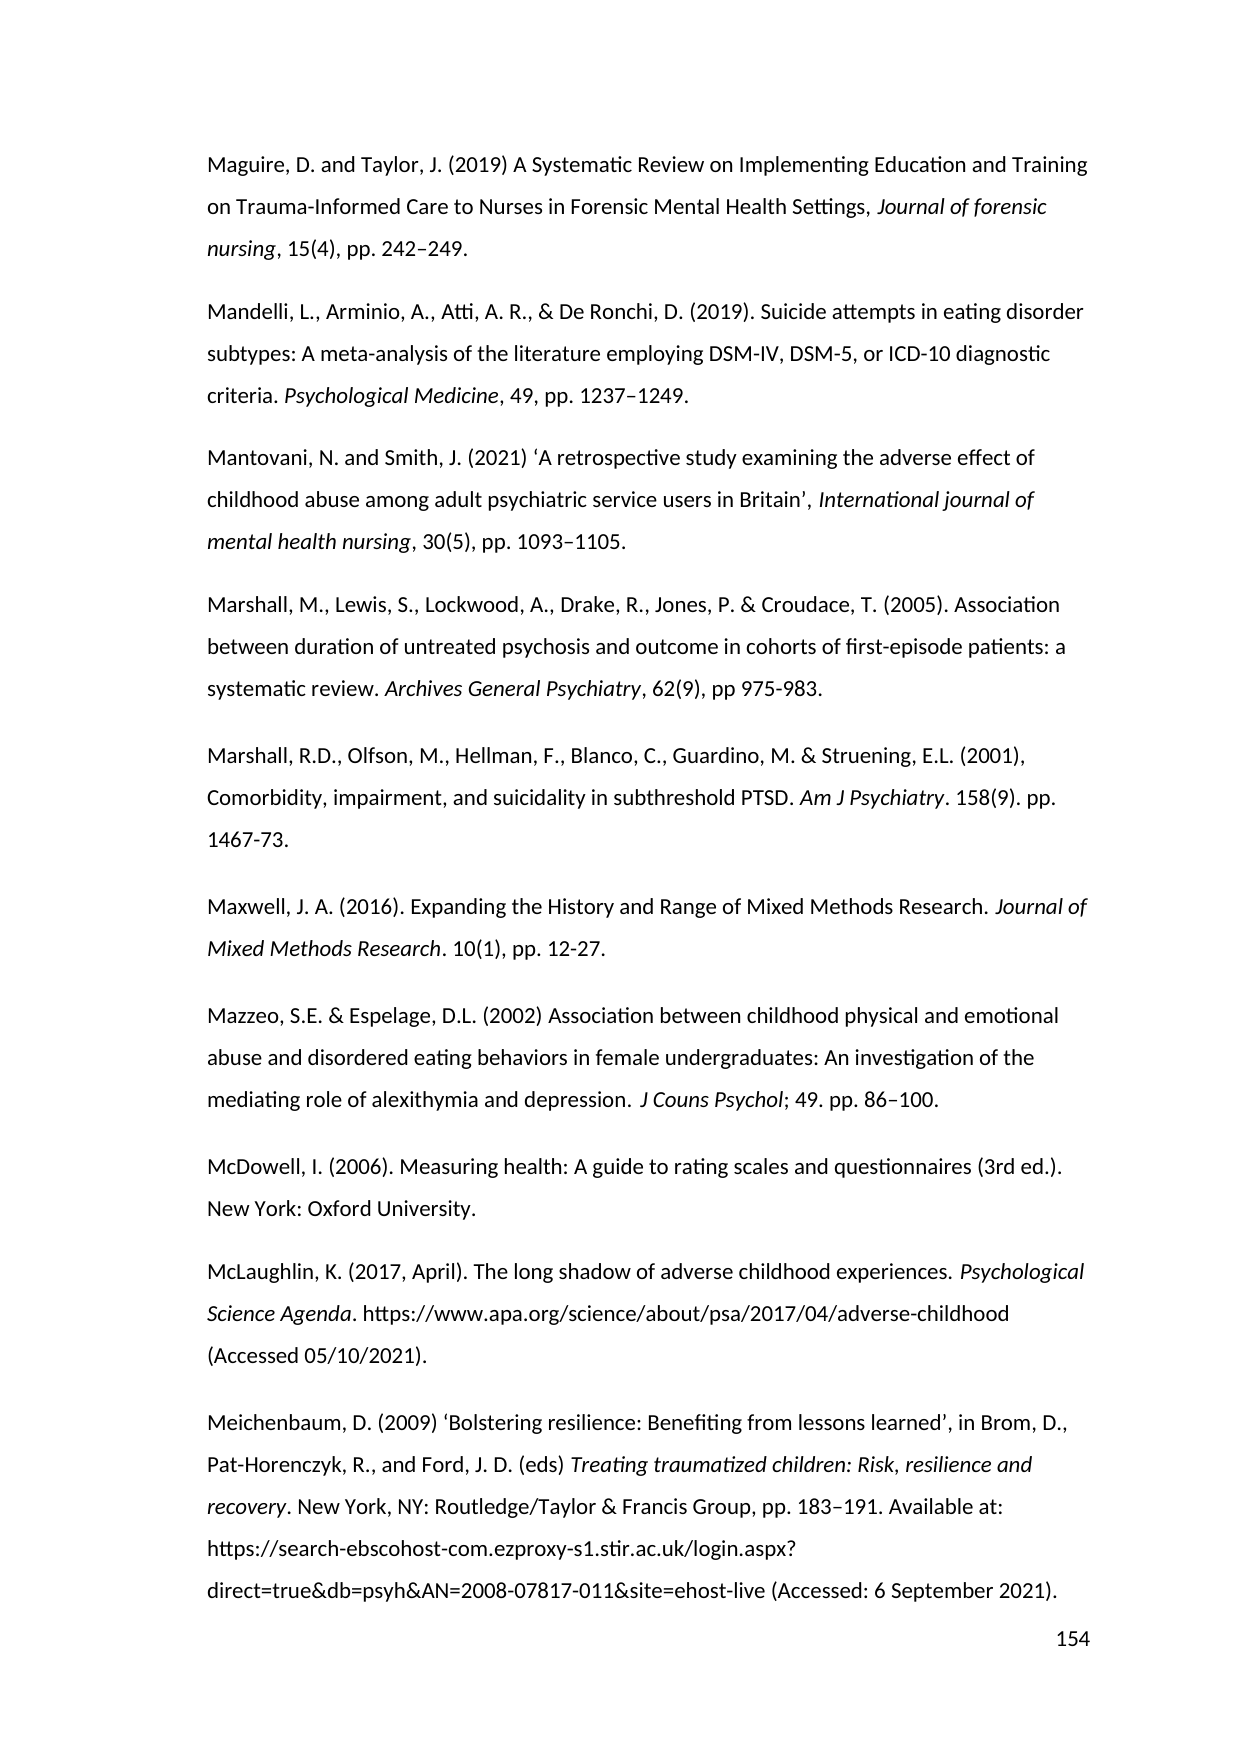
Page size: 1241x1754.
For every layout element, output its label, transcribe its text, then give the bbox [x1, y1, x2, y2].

text Mantovani, N. and Smith, J. (2021) ‘A retrospective study examining the adverse effect of childhood abuse among adult psychiatric service users in Britain’, International journal of mental health nursing, 30(5), pp. 1093–1105. [207, 443, 1090, 556]
text Marshall, R.D., Olfson, M., Hellman, F., Blanco, C., Guardino, M. & Struening, E.L. (2001), Comorbidity, impairment, and suicidality in subthreshold PTSD. Am J Psychiatry. 158(9). pp. 1467-73. [207, 741, 1090, 853]
text Mandelli, L., Arminio, A., Atti, A. R., & De Ronchi, D. (2019). Suicide attempts in eating disorder subtypes: A meta-analysis of the literature employing DSM-IV, DSM-5, or ICD-10 diagnostic criteria. Psychological Medicine, 49, pp. 1237–1249. [207, 297, 1090, 409]
text Marshall, M., Lewis, S., Lockwood, A., Drake, R., Jones, P. & Croudace, T. (2005). Association between duration of untreated psychosis and outcome in cohorts of first-episode patients: a systematic review. Archives General Psychiatry, 62(9), pp 975-983. [207, 590, 1090, 702]
text Maguire, D. and Taylor, J. (2019) A Systematic Review on Implementing Education and Training on Trauma-Informed Care to Nurses in Forensic Mental Health Settings, Journal of forensic nursing, 15(4), pp. 242–249. [207, 150, 1090, 262]
text Meichenbaum, D. (2009) ‘Bolstering resilience: Benefiting from lessons learned’, in Brom, D., Pat-Horenczyk, R., and Ford, J. D. (eds) Treating traumatized children: Risk, resilience and recovery. New York, NY: Routledge/Taylor & Francis Group, pp. 183–191. Available at: https://search-ebscohost-com.ezproxy-s1.stir.ac.uk/login.aspx?direct=true&db=psyh&AN=2008-07817-011&site=ehost-live (Accessed: 6 September 2021). [207, 1408, 1090, 1604]
text McLaughlin, K. (2017, April). The long shadow of adverse childhood experiences. Psychological Science Agenda. https://www.apa.org/science/about/psa/2017/04/adverse-childhood (Accessed 05/10/2021). [207, 1257, 1090, 1369]
text McDowell, I. (2006). Measuring health: A guide to rating scales and questionnaires (3rd ed.). New York: Oxford University. [207, 1152, 1090, 1222]
text Mazzeo, S.E. & Espelage, D.L. (2002) Association between childhood physical and emotional abuse and disordered eating behaviors in female undergraduates: An investigation of the mediating role of alexithymia and depression. J Couns Psychol; 49. pp. 86–100. [207, 1001, 1090, 1113]
text Maxwell, J. A. (2016). Expanding the History and Range of Mixed Methods Research. Journal of Mixed Methods Research. 10(1), pp. 12-27. [207, 892, 1090, 962]
